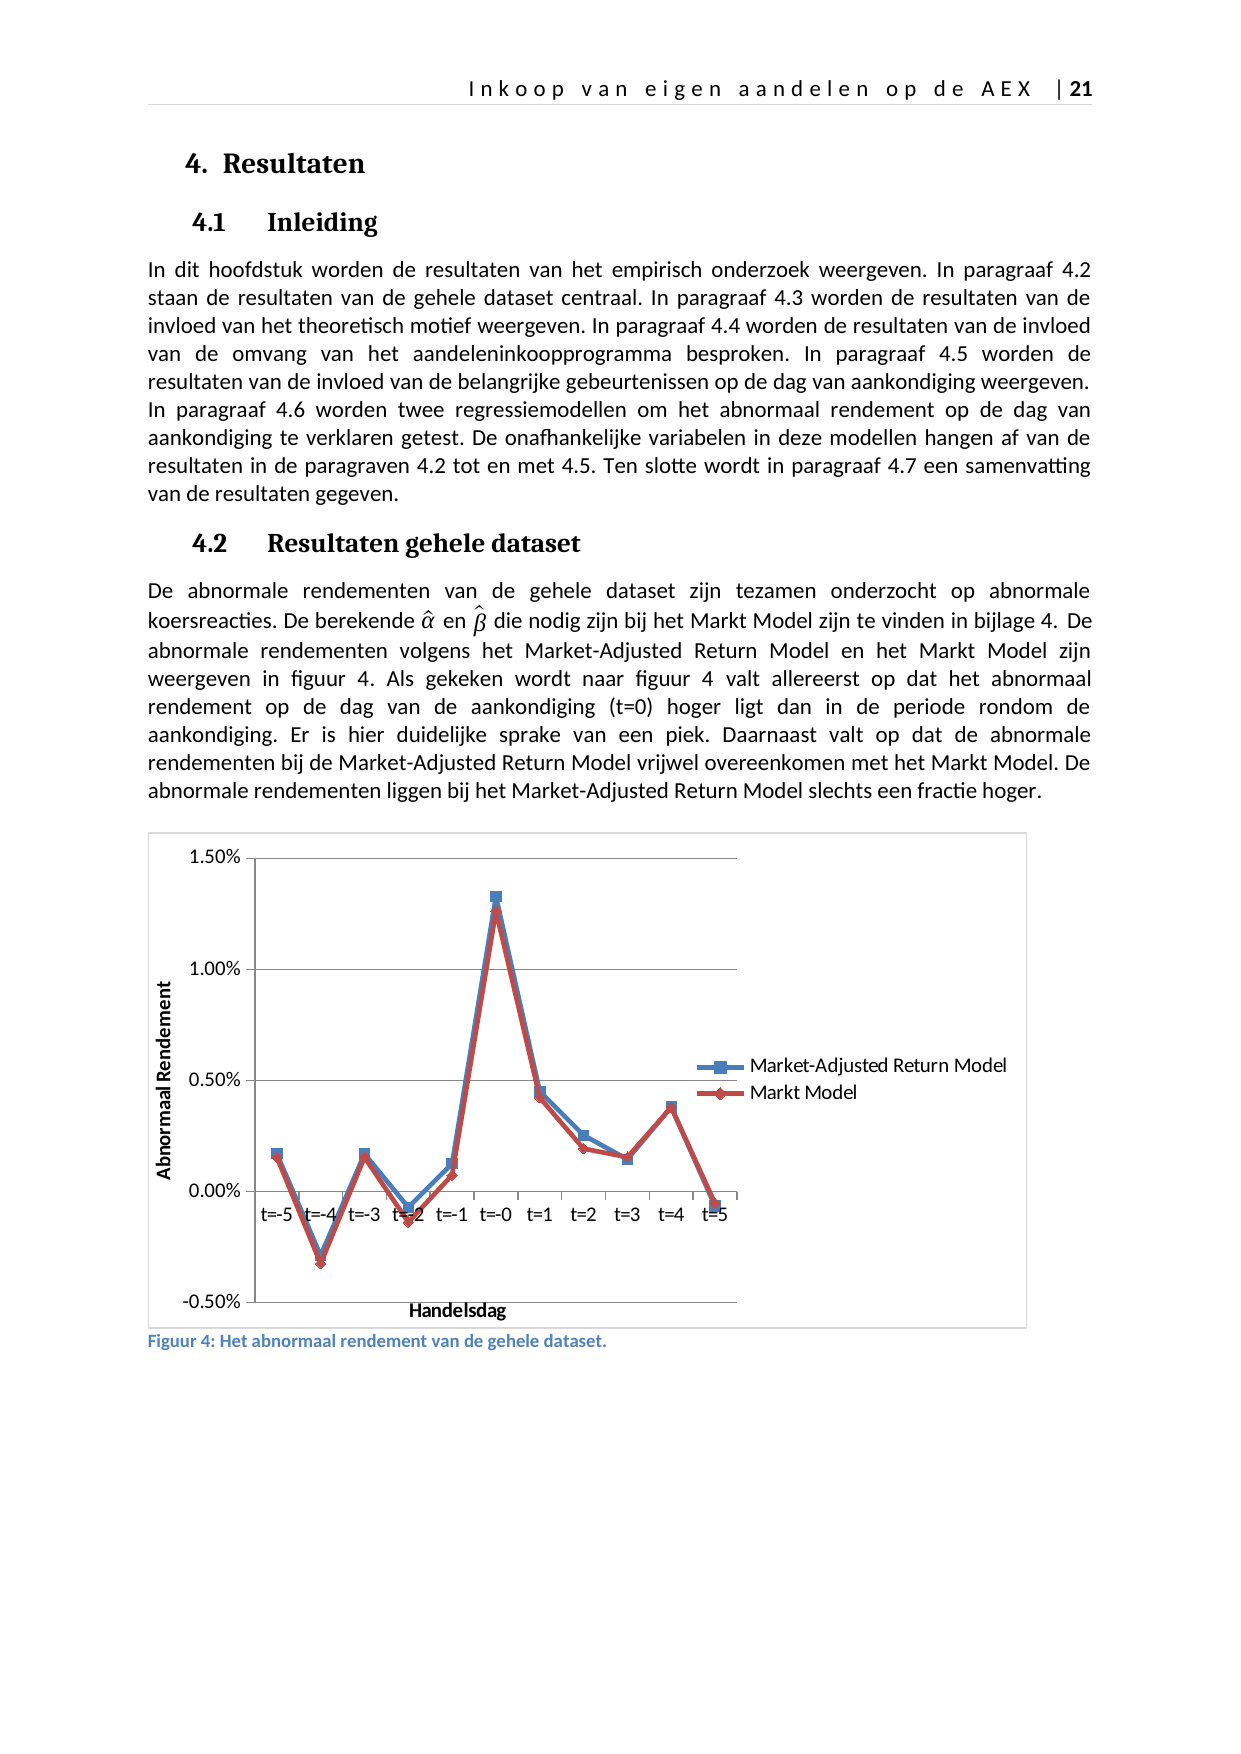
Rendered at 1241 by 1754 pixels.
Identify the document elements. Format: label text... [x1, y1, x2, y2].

text Figuur 4: Het abnormaal rendement van de gehele dataset. [148, 1329, 1092, 1352]
text In dit hoofdstuk worden de resultaten van het empirisch onderzoek weergeven. In paragraaf 4.2 staan de resultaten van de gehele dataset centraal. In paragraaf 4.3 worden de resultaten van de invloed van het theoretisch motief weergeven. In paragraaf 4.4 worden de resultaten van de invloed van de omvang van het aandeleninkoopprogramma besproken. In paragraaf 4.5 worden de resultaten van de invloed van de belangrijke gebeurtenissen op de dag van aankondiging weergeven. In paragraaf 4.6 worden twee regressiemodellen om het abnormaal rendement op de dag van aankondiging te verklaren getest. De onafhankelijke variabelen in deze modellen hangen af van de resultaten in de paragraven 4.2 tot en met 4.5. Ten slotte wordt in paragraaf 4.7 een samenvatting van de resultaten gegeven. [148, 255, 1092, 507]
text De abnormale rendementen van de gehele dataset zijn tezamen onderzocht op abnormale koersreacties. De berekende en die nodig zijn bij het Markt Model zijn te vinden in bijlage 4. De abnormale rendementen volgens het Market-Adjusted Return Model en het Markt Model zijn weergeven in figuur 4. Als gekeken wordt naar figuur 4 valt allereerst op dat het abnormaal rendement op de dag van de aankondiging (t=0) hoger ligt dan in de periode rondom de aankondiging. Er is hier duidelijke sprake van een piek. Daarnaast valt op dat de abnormale rendementen bij de Market-Adjusted Return Model vrijwel overeenkomen met het Markt Model. De abnormale rendementen liggen bij het Market-Adjusted Return Model slechts een fractie hoger. [148, 577, 1092, 804]
subtitle Resultaten gehele dataset [192, 528, 1092, 559]
subtitle Inleiding [192, 207, 1092, 238]
subtitle Resultaten [185, 148, 1092, 181]
